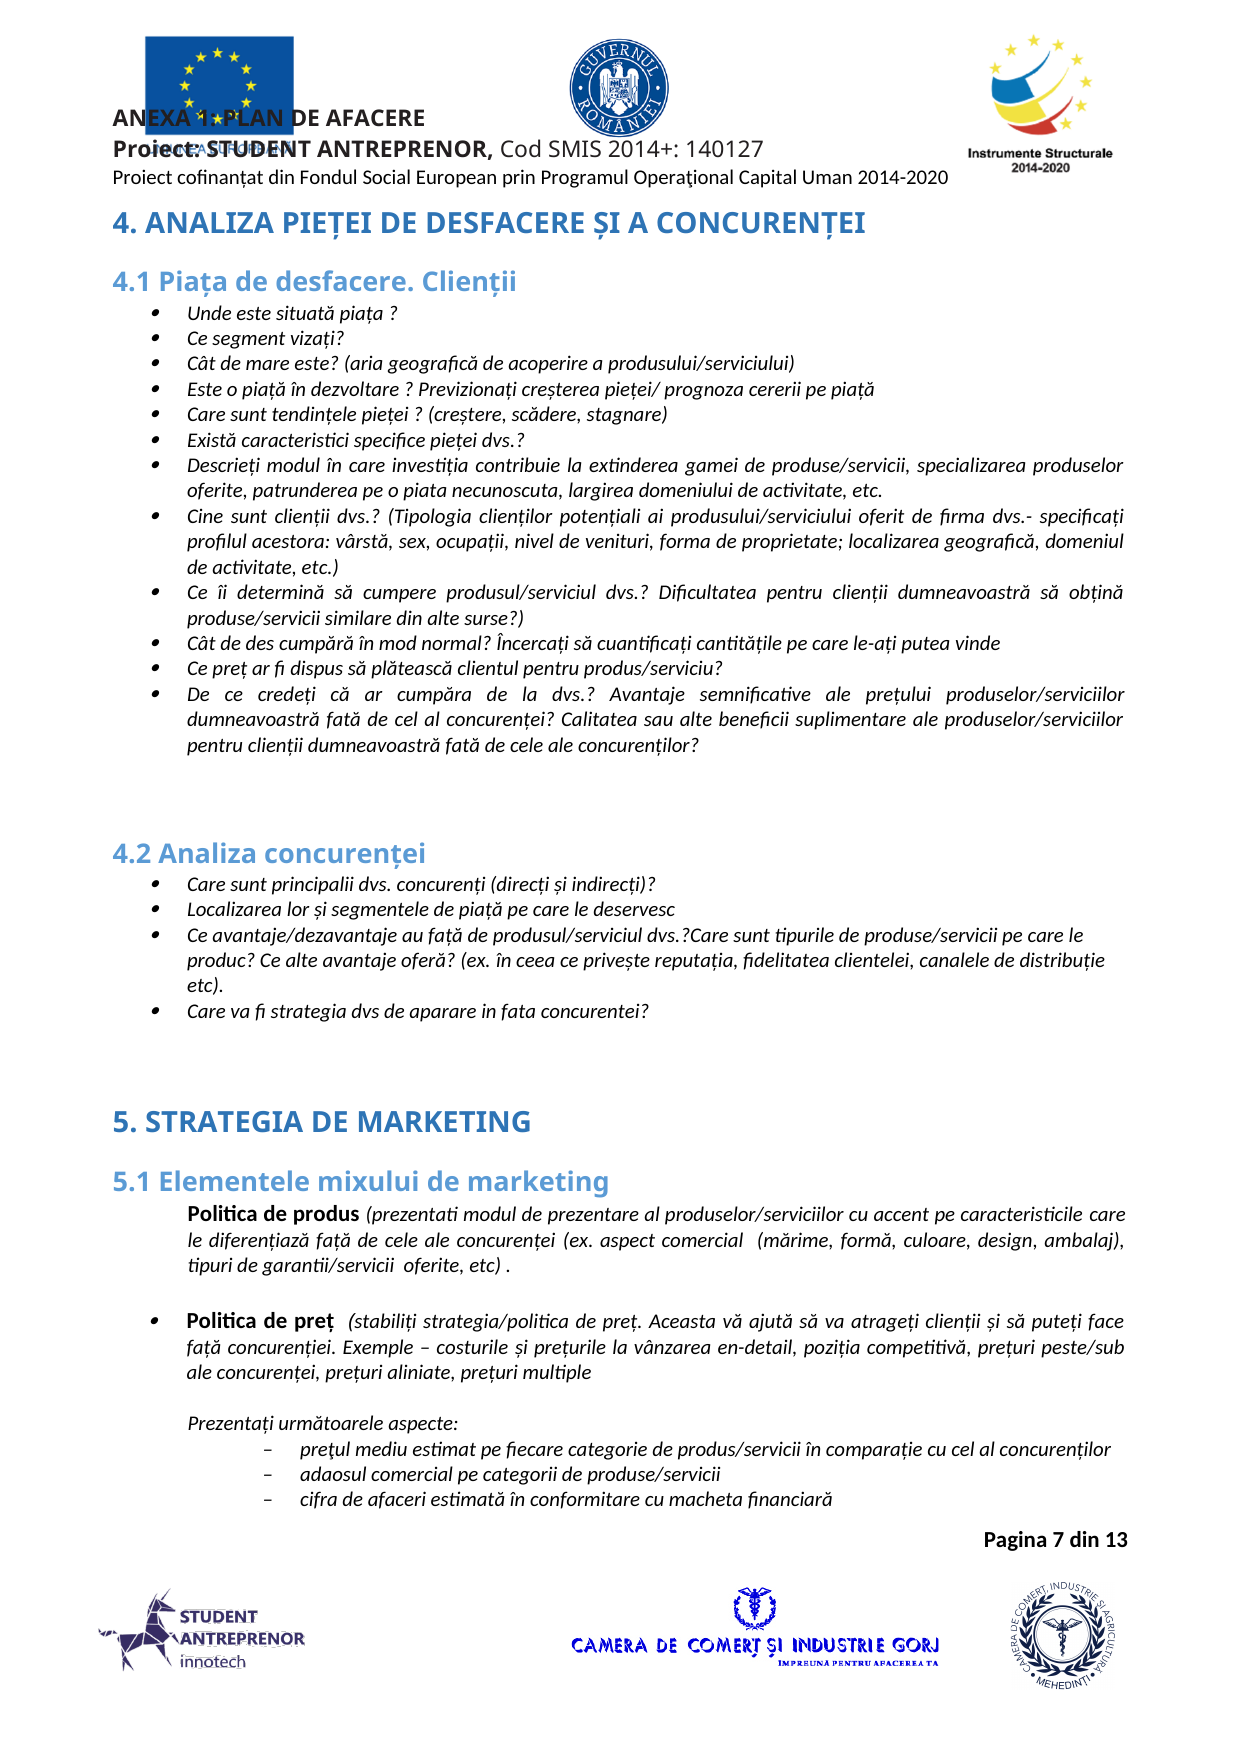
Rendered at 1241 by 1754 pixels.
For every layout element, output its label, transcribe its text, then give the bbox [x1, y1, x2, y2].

list Este o piață în dezvoltare ? Previzionați creșterea pieței/ prognoza cererii pe piață [150, 376, 1128, 401]
picture [527, 175, 532, 183]
picture [844, 175, 849, 183]
picture [650, 175, 655, 183]
picture [231, 175, 236, 183]
picture [505, 175, 510, 183]
picture [561, 175, 566, 183]
picture [605, 175, 610, 183]
list Unde este situată piața ? [150, 300, 1128, 325]
picture [133, 175, 138, 183]
list Descrieți modul în care investiția contribuie la extinderea gamei de produse/servicii, specializarea produselor oferite, patrunderea pe o piata necunoscuta, largirea domeniului de activitate, etc. [150, 452, 1128, 503]
list Politica de preț (stabiliți strategia/politica de preț. Aceasta vă ajută să va atrageți clienții și să puteți face față concurenției. Exemple – costurile și prețurile la vânzarea en-detail, poziția competitivă, prețuri peste/sub ale concurenței, prețuri aliniate, prețuri multiple [149, 1306, 1128, 1385]
picture [711, 175, 716, 183]
picture [374, 175, 379, 183]
picture [458, 175, 463, 183]
picture [188, 175, 193, 183]
picture [210, 175, 215, 183]
picture [287, 175, 292, 183]
text Prezentați următoarele aspecte: [187, 1410, 1128, 1436]
picture [824, 175, 829, 183]
picture [870, 172, 876, 183]
picture [489, 175, 494, 183]
text Politica de produs (prezentati modul de prezentare al produselor/serviciilor cu accent pe caracteristicile care le diferențiază față de cele ale concurenței (ex. aspect comercial (mărime, formă, culoare, design, ambalaj), tipuri de garantii/servicii oferite, etc) . [187, 1199, 1128, 1278]
subtitle 5. STRATEGIA DE MARKETING [112, 1101, 1128, 1141]
picture [939, 172, 945, 183]
list Ce segment vizați? [150, 325, 1128, 351]
list Localizarea lor și segmentele de piață pe care le deservesc [150, 896, 1128, 922]
picture [447, 175, 452, 183]
list Ce avantaje/dezavantaje au față de produsul/serviciul dvs.?Care sunt tipurile de produse/servicii pe care le produc? Ce alte avantaje oferă? (ex. în ceea ce privește reputația, fidelitatea clientelei, canalele de distribuție etc). [150, 922, 1128, 998]
list preţul mediu estimat pe fiecare categorie de produs/servicii în comparație cu cel al concurenților [262, 1436, 1128, 1461]
list Ce preț ar fi dispus să plătească clientul pentru produs/serviciu? [150, 656, 1128, 681]
list cifra de afaceri estimată în conformitare cu macheta financiară [262, 1487, 1128, 1512]
list Cât de mare este? (aria geografică de acoperire a produsului/serviciului) [150, 351, 1128, 376]
list Cât de des cumpără în mod normal? Încercați să cuantificați cantitățile pe care le-ați putea vinde [150, 630, 1128, 656]
picture [92, 1570, 309, 1693]
picture [1010, 1582, 1115, 1690]
picture [571, 1587, 939, 1666]
list Care sunt principalii dvs. concurenți (direcți și indirecți)? [150, 871, 1128, 896]
subtitle 4.2 Analiza concurenței [112, 834, 1128, 871]
list Cine sunt clienții dvs.? (Tipologia clienților potențiali ai produsului/serviciului oferit de firma dvs.- specificați profilul acestora: vârstă, sex, ocupații, nivel de venituri, forma de proprietate; localizarea geografică, domeniul de activitate, etc.) [150, 503, 1128, 579]
picture [0, 0, 1237, 183]
picture [636, 172, 644, 183]
subtitle 4. ANALIZA PIEȚEI DE DESFACERE ȘI A CONCURENȚEI [112, 202, 1128, 242]
picture [700, 175, 705, 183]
picture [323, 175, 328, 183]
picture [762, 175, 767, 183]
list Există caracteristici specifice pieței dvs.? [150, 427, 1128, 452]
picture [918, 172, 924, 183]
picture [312, 175, 317, 183]
list adaosul comercial pe categorii de produse/servicii [262, 1461, 1128, 1487]
list Care va fi strategia dvs de aparare in fata concurentei? [150, 998, 1128, 1023]
subtitle 4.1 Piața de desfacere. Clienții [112, 263, 1128, 300]
list De ce credeți că ar cumpăra de la dvs.? Avantaje semnificative ale prețului produselor/serviciilor dumneavoastră fată de cel al concurenței? Calitatea sau alte beneficii suplimentare ale produselor/serviciilor pentru clienții dumneavoastră fată de cele ale concurenților? [150, 681, 1128, 757]
list Care sunt tendințele pieței ? (creștere, scădere, stagnare) [150, 401, 1128, 427]
list Ce îi determină să cumpere produsul/serviciul dvs.? Dificultatea pentru clienții dumneavoastră să obțină produse/servicii similare din alte surse?) [150, 579, 1128, 630]
subtitle 5.1 Elementele mixului de marketing [112, 1162, 1128, 1199]
